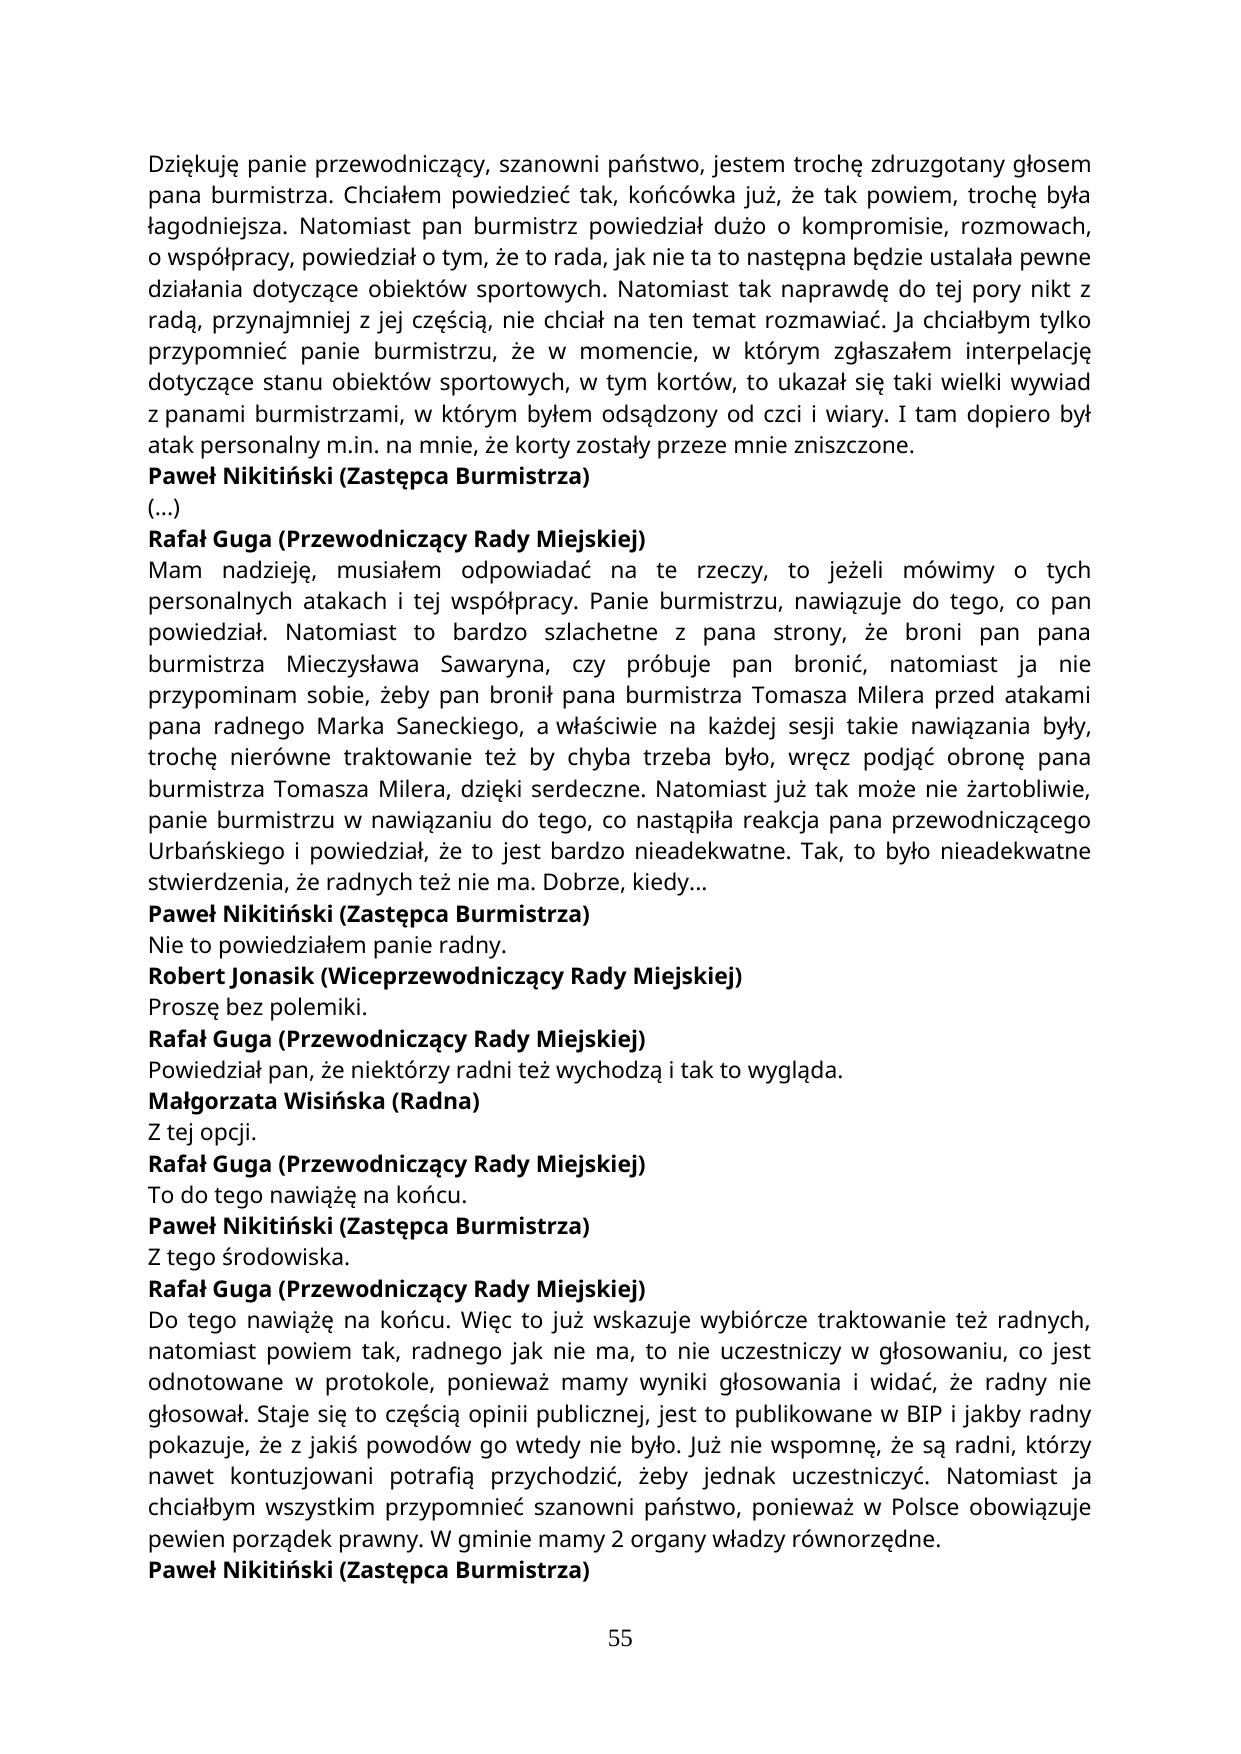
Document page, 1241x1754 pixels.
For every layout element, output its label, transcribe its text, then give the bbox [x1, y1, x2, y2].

text To do tego nawiążę na końcu. [148, 1179, 1093, 1210]
text Paweł Nikitiński (Zastępca Burmistrza) [148, 1210, 1093, 1241]
text Z tego środowiska. [148, 1241, 1093, 1273]
text Rafał Guga (Przewodniczący Rady Miejskiej) [148, 523, 1093, 554]
text Proszę bez polemiki. [148, 991, 1093, 1023]
text Z tej opcji. [148, 1116, 1093, 1148]
text Rafał Guga (Przewodniczący Rady Miejskiej) [148, 1023, 1093, 1054]
text Paweł Nikitiński (Zastępca Burmistrza) [148, 460, 1093, 491]
text Paweł Nikitiński (Zastępca Burmistrza) [148, 1554, 1093, 1585]
text Małgorzata Wisińska (Radna) [148, 1085, 1093, 1116]
text Rafał Guga (Przewodniczący Rady Miejskiej) [148, 1273, 1093, 1304]
text Nie to powiedziałem panie radny. [148, 929, 1093, 960]
text Dziękuję panie przewodniczący, szanowni państwo, jestem trochę zdruzgotany głosem pana burmistrza. Chciałem powiedzieć tak, końcówka już, że tak powiem, trochę była łagodniejsza. Natomiast pan burmistrz powiedział dużo o kompromisie, rozmowach, o współpracy, powiedział o tym, że to rada, jak nie ta to następna będzie ustalała pewne działania dotyczące obiektów sportowych. Natomiast tak naprawdę do tej pory nikt z radą, przynajmniej z jej częścią, nie chciał na ten temat rozmawiać. Ja chciałbym tylko przypomnieć panie burmistrzu, że w momencie, w którym zgłaszałem interpelację dotyczące stanu obiektów sportowych, w tym kortów, to ukazał się taki wielki wywiad z panami burmistrzami, w którym byłem odsądzony od czci i wiary. I tam dopiero był atak personalny m.in. na mnie, że korty zostały przeze mnie zniszczone. [148, 148, 1093, 460]
text Mam nadzieję, musiałem odpowiadać na te rzeczy, to jeżeli mówimy o tych personalnych atakach i tej współpracy. Panie burmistrzu, nawiązuje do tego, co pan powiedział. Natomiast to bardzo szlachetne z pana strony, że broni pan pana burmistrza Mieczysława Sawaryna, czy próbuje pan bronić, natomiast ja nie przypominam sobie, żeby pan bronił pana burmistrza Tomasza Milera przed atakami pana radnego Marka Saneckiego, a właściwie na każdej sesji takie nawiązania były, trochę nierówne traktowanie też by chyba trzeba było, wręcz podjąć obronę pana burmistrza Tomasza Milera, dzięki serdeczne. Natomiast już tak może nie żartobliwie, panie burmistrzu w nawiązaniu do tego, co nastąpiła reakcja pana przewodniczącego Urbańskiego i powiedział, że to jest bardzo nieadekwatne. Tak, to było nieadekwatne stwierdzenia, że radnych też nie ma. Dobrze, kiedy... [148, 554, 1093, 898]
text Rafał Guga (Przewodniczący Rady Miejskiej) [148, 1148, 1093, 1179]
text Do tego nawiążę na końcu. Więc to już wskazuje wybiórcze traktowanie też radnych, natomiast powiem tak, radnego jak nie ma, to nie uczestniczy w głosowaniu, co jest odnotowane w protokole, ponieważ mamy wyniki głosowania i widać, że radny nie głosował. Staje się to częścią opinii publicznej, jest to publikowane w BIP i jakby radny pokazuje, że z jakiś powodów go wtedy nie było. Już nie wspomnę, że są radni, którzy nawet kontuzjowani potrafią przychodzić, żeby jednak uczestniczyć. Natomiast ja chciałbym wszystkim przypomnieć szanowni państwo, ponieważ w Polsce obowiązuje pewien porządek prawny. W gminie mamy 2 organy władzy równorzędne. [148, 1304, 1093, 1554]
text Powiedział pan, że niektórzy radni też wychodzą i tak to wygląda. [148, 1054, 1093, 1085]
text (...) [148, 491, 1093, 523]
text Robert Jonasik (Wiceprzewodniczący Rady Miejskiej) [148, 960, 1093, 991]
text Paweł Nikitiński (Zastępca Burmistrza) [148, 898, 1093, 929]
